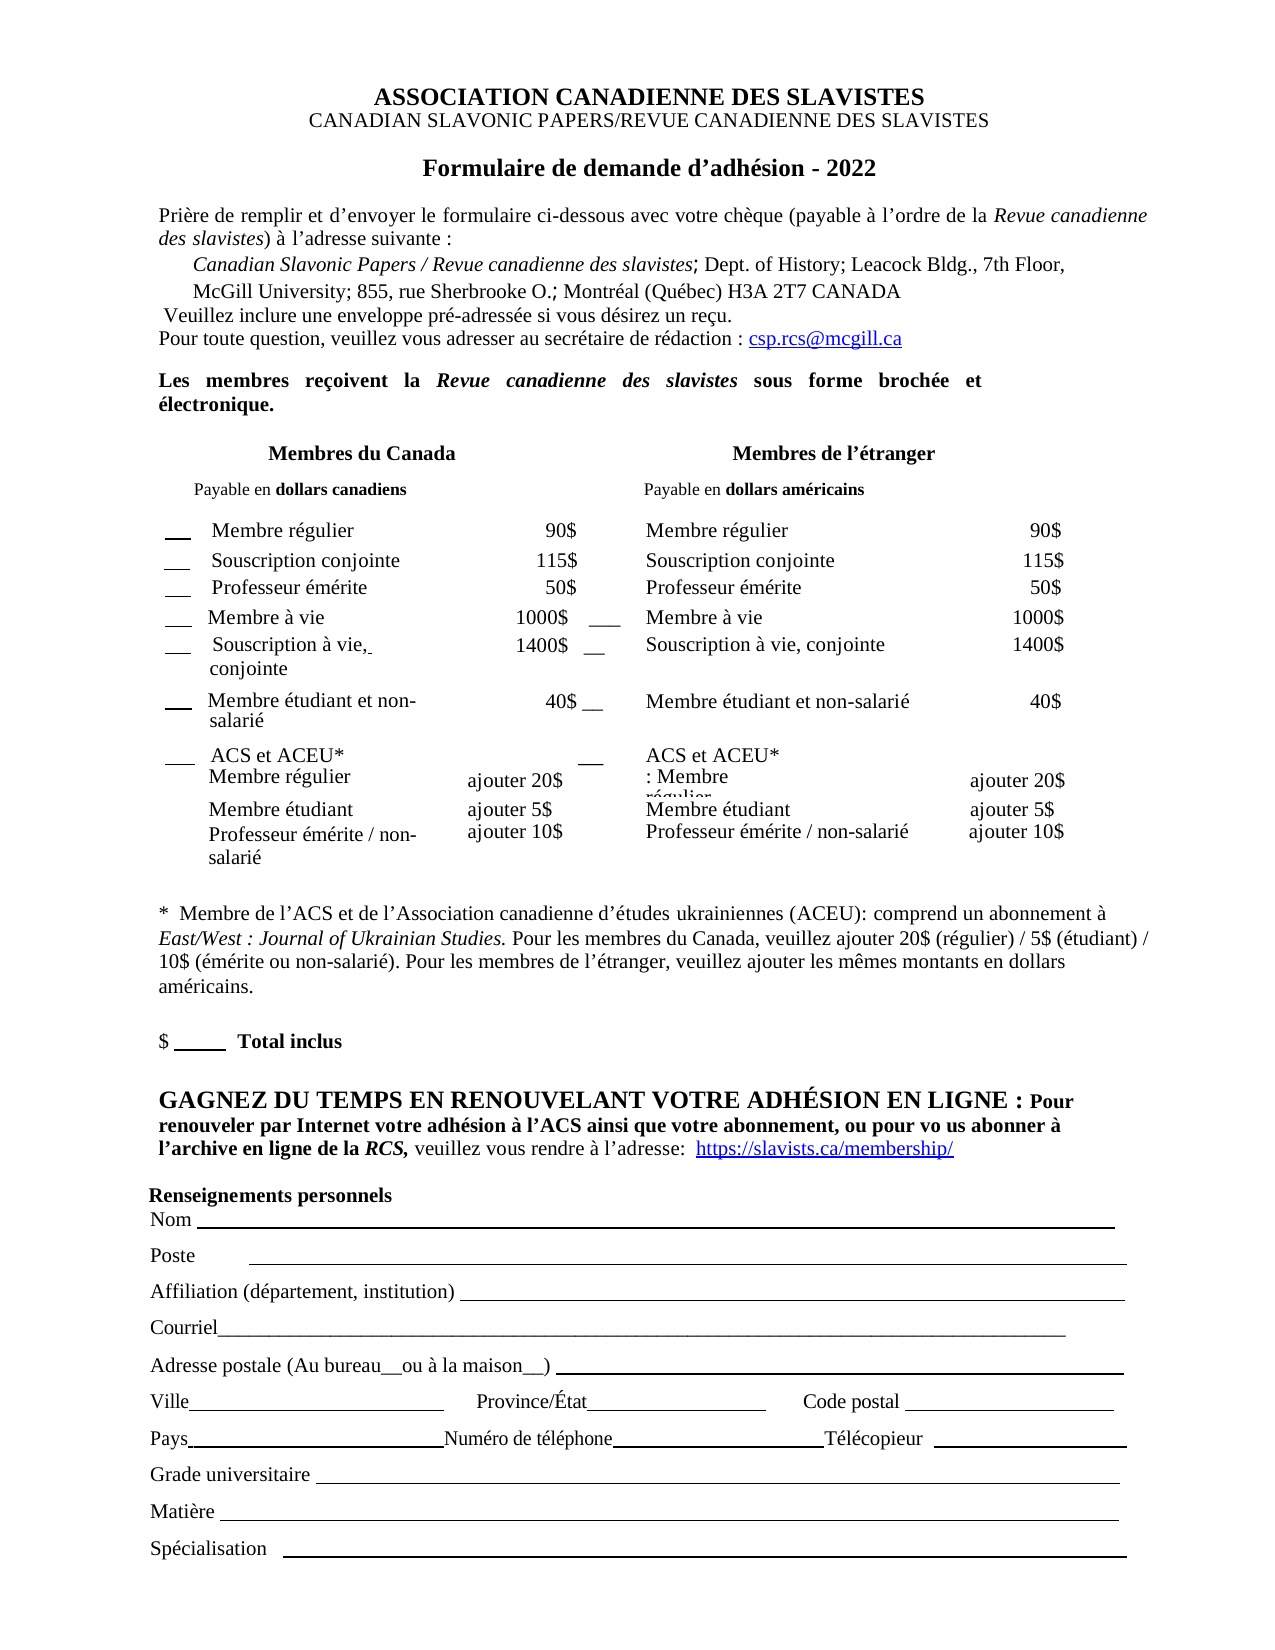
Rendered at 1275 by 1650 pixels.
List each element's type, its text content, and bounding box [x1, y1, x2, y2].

text Spécialisation [150, 1535, 1075, 1559]
text Formulaire de demande d’adhésion - 2022 [416, 153, 882, 181]
text $ Total inclus [158, 1028, 1156, 1053]
text McGill University; 855, rue Sherbrooke O.; Montréal (Québec) H3A 2T7 CANADA [193, 277, 1147, 304]
text Affiliation (département, institution) [150, 1279, 1075, 1303]
text Poste [150, 1243, 1075, 1267]
text * Membre de l’ACS et de l’Association canadienne d’études ukrainiennes (ACEU): comprend un abonnement à East/West : Journal of Ukrainian Studies. Pour les membres du Canada, veuillez ajouter 20$ (régulier) / 5$ (étudiant) / 10$ (émérite ou non-salarié). Pour les membres de l’étranger, veuillez ajouter les mêmes montants en dollars américains. [158, 901, 1156, 998]
text GAGNEZ DU TEMPS EN RENOUVELANT VOTRE ADHÉSION EN LIGNE : Pour renouveler par Internet votre adhésion à l’ACS ainsi que votre abonnement, ou pour vo us abonner à l’archive en ligne de la RCS, veuillez vous rendre à l’adresse: https://slavists.ca/membership/ [158, 1086, 1091, 1159]
text Veuillez inclure une enveloppe pré-adressée si vous désirez un reçu. [163, 304, 1147, 327]
text Adresse postale (Au bureau__ou à la maison__) [150, 1353, 1075, 1377]
text Membres du Canada Membres de l’étranger [268, 441, 1156, 464]
text Les membres reçoivent la Revue canadienne des slavistes sous forme brochée et électronique. [158, 368, 982, 416]
text Renseignements personnels [148, 1182, 779, 1207]
text CANADIAN SLAVONIC PAPERS/REVUE CANADIENNE DES SLAVISTES [304, 110, 994, 131]
text Ville Province/État Code postal [150, 1389, 1075, 1413]
text Courriel___________________________________________________________________________________ [150, 1315, 1075, 1339]
text Payable en dollars canadiens Payable en dollars américains [119, 482, 1156, 499]
text Prière de remplir et d’envoyer le formulaire ci-dessous avec votre chèque (payable à l’ordre de la Revue canadienne des slavistes) à l’adresse suivante : [158, 204, 1147, 250]
text Canadian Slavonic Papers / Revue canadienne des slavistes; Dept. of History; Leacock Bldg., 7th Floor, [193, 250, 1147, 277]
text Grade universitaire [150, 1462, 1075, 1486]
text Pour toute question, veuillez vous adresser au secrétaire de rédaction : csp.rcs@mcgill.ca [158, 327, 1147, 350]
text Pays Numéro de téléphone Télécopieur [150, 1426, 1075, 1450]
text Matière [150, 1499, 1075, 1523]
text Nom [150, 1207, 1075, 1231]
text ASSOCIATION CANADIENNE DES SLAVISTES [367, 82, 931, 110]
